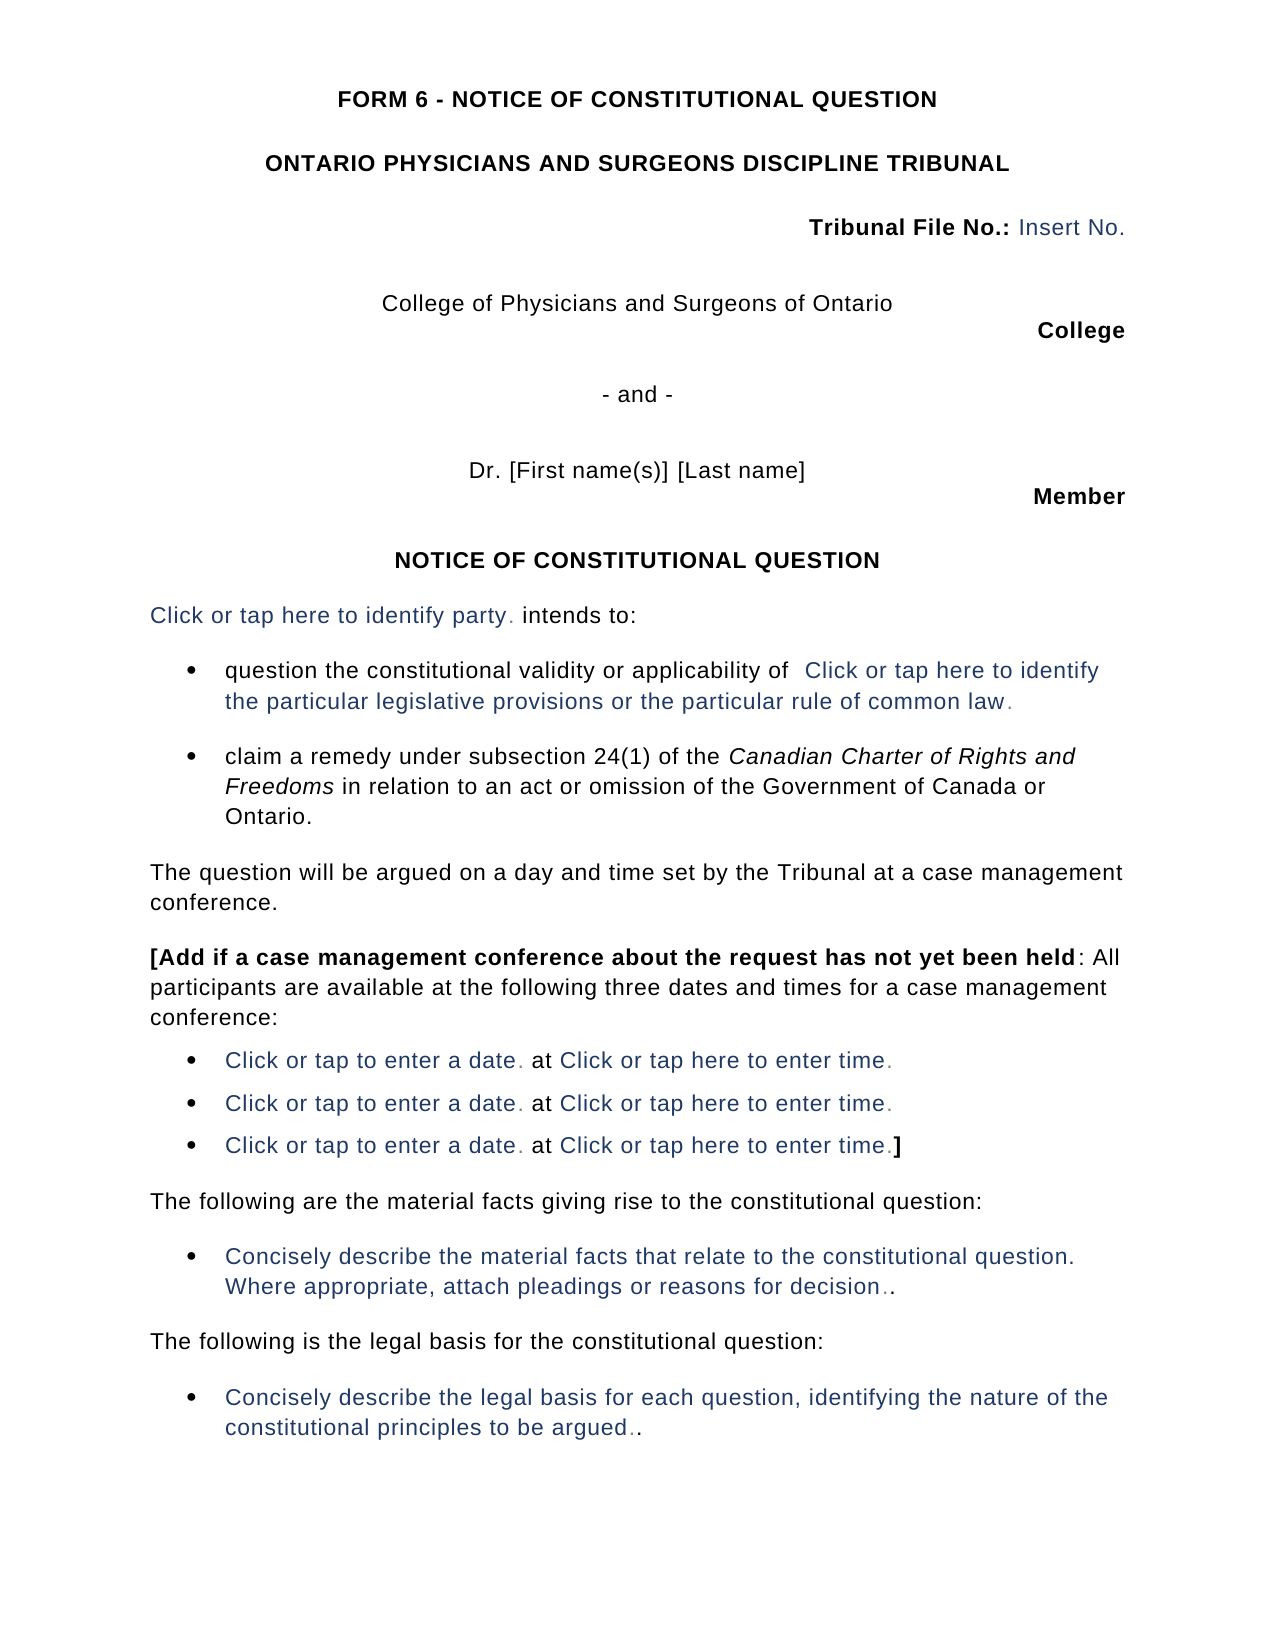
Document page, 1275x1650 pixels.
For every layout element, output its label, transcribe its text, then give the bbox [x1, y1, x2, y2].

text NOTICE OF CONSTITUTIONAL QUESTION [150, 547, 1125, 573]
text College of Physicians and Surgeons of Ontario [150, 290, 1125, 317]
list at ] [187, 1132, 1125, 1159]
list . [187, 1383, 1125, 1440]
text The following are the material facts giving rise to the constitutional question: [150, 1188, 1125, 1214]
text The question will be argued on a day and time set by the Tribunal at a case management conference. [150, 858, 1125, 915]
text [Add if a case management conference about the request has not yet been held: All participants are available at the following three dates and times for a case management conference: [150, 944, 1125, 1031]
text - and - [150, 381, 1125, 407]
text Member [150, 483, 1125, 509]
text intends to: [150, 602, 1125, 629]
text College [150, 317, 1125, 343]
list question the constitutional validity or applicability of [187, 657, 1125, 714]
text Tribunal File No.: [150, 214, 1125, 240]
text ONTARIO PHYSICIANS AND SURGEONS DISCIPLINE TRIBUNAL [150, 150, 1125, 176]
text The following is the legal basis for the constitutional question: [150, 1328, 1125, 1355]
list at [187, 1047, 1125, 1073]
list claim a remedy under subsection 24(1) of the Canadian Charter of Rights and Freedoms in relation to an act or omission of the Government of Canada or Ontario. [187, 743, 1125, 830]
text Dr. [150, 457, 1125, 483]
list at [187, 1090, 1125, 1116]
list . [187, 1243, 1125, 1299]
